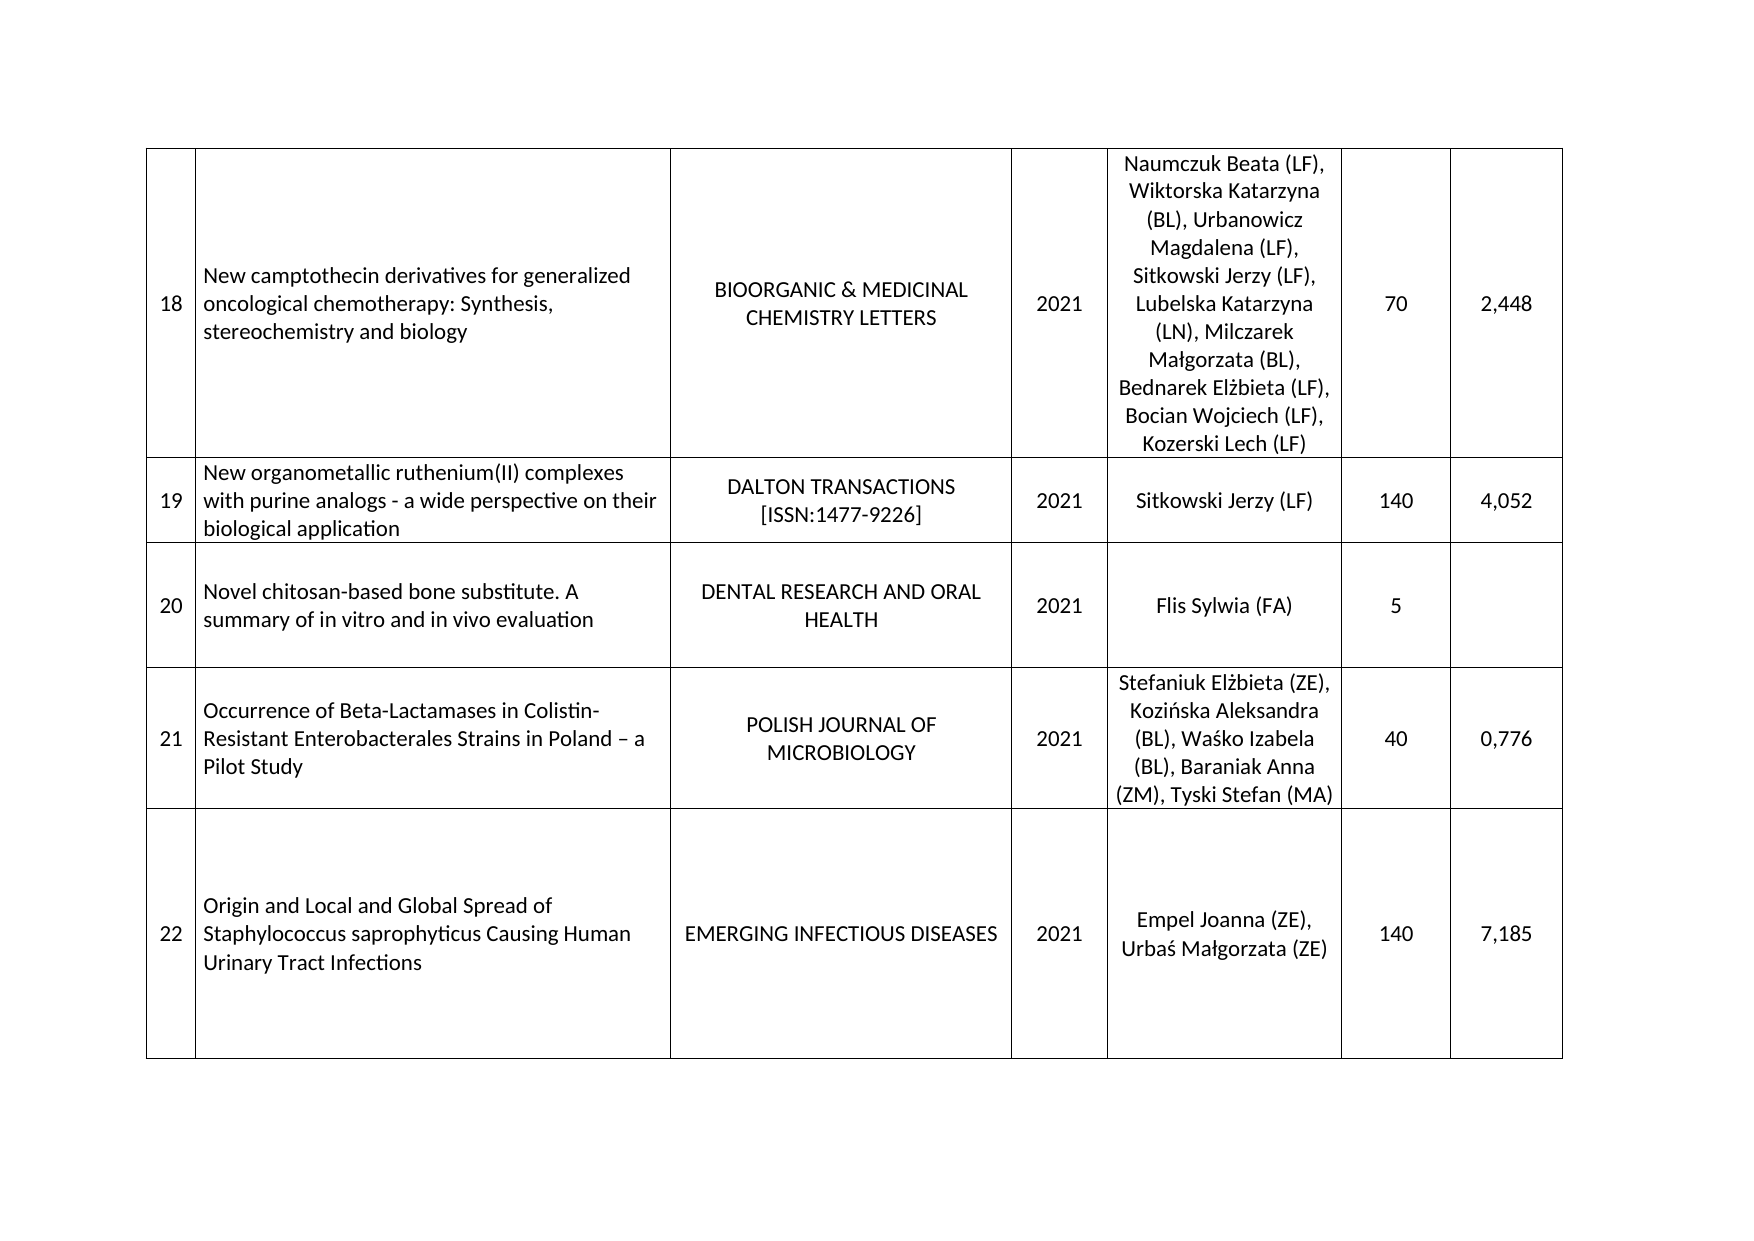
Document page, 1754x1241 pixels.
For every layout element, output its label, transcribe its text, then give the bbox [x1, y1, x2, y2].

table_cell 7,185 [1451, 809, 1562, 1058]
table_cell 20 [147, 543, 195, 667]
table_cell Stefaniuk Elżbieta (ZE), Kozińska Aleksandra (BL), Waśko Izabela (BL), Baraniak Anna (ZM), Tyski Stefan (MA) [1108, 668, 1341, 808]
table_cell 2021 [1012, 668, 1107, 808]
table_cell 2,448 [1451, 149, 1562, 457]
table_cell 2021 [1012, 543, 1107, 667]
table_cell 18 [147, 149, 195, 457]
table_cell DENTAL RESEARCH AND ORAL HEALTH [671, 543, 1011, 667]
table_cell 5 [1342, 543, 1450, 667]
table_cell Empel Joanna (ZE), Urbaś Małgorzata (ZE) [1108, 809, 1341, 1058]
table_cell 2021 [1012, 458, 1107, 542]
table_cell 140 [1342, 458, 1450, 542]
table_cell DALTON TRANSACTIONS [ISSN:1477-9226] [671, 458, 1011, 542]
table_cell 19 [147, 458, 195, 542]
table_cell New camptothecin derivatives for generalized oncological chemotherapy: Synthesis, stereochemistry and biology [196, 149, 670, 457]
table_cell 70 [1342, 149, 1450, 457]
table_cell Sitkowski Jerzy (LF) [1108, 458, 1341, 542]
table_cell 40 [1342, 668, 1450, 808]
table_cell 140 [1342, 809, 1450, 1058]
table_cell EMERGING INFECTIOUS DISEASES [671, 809, 1011, 1058]
table_cell Novel chitosan-based bone substitute. A summary of in vitro and in vivo evaluation [196, 543, 670, 667]
table_cell 4,052 [1451, 458, 1562, 542]
table_cell 21 [147, 668, 195, 808]
table_cell BIOORGANIC & MEDICINAL CHEMISTRY LETTERS [671, 149, 1011, 457]
table_cell 22 [147, 809, 195, 1058]
table_cell Occurrence of Beta-Lactamases in Colistin-Resistant Enterobacterales Strains in Poland – a Pilot Study [196, 668, 670, 808]
table_cell New organometallic ruthenium(II) complexes with purine analogs - a wide perspective on their biological application [196, 458, 670, 542]
table_cell 0,776 [1451, 668, 1562, 808]
table_cell POLISH JOURNAL OF MICROBIOLOGY [671, 668, 1011, 808]
table_cell Naumczuk Beata (LF), Wiktorska Katarzyna (BL), Urbanowicz Magdalena (LF), Sitkowski Jerzy (LF), Lubelska Katarzyna (LN), Milczarek Małgorzata (BL), Bednarek Elżbieta (LF), Bocian Wojciech (LF), Kozerski Lech (LF) [1108, 149, 1341, 457]
table_cell Origin and Local and Global Spread of Staphylococcus saprophyticus Causing Human Urinary Tract Infections [196, 809, 670, 1058]
table_cell [1451, 543, 1562, 667]
table_cell 2021 [1012, 149, 1107, 457]
table_cell 2021 [1012, 809, 1107, 1058]
table_cell Flis Sylwia (FA) [1108, 543, 1341, 667]
